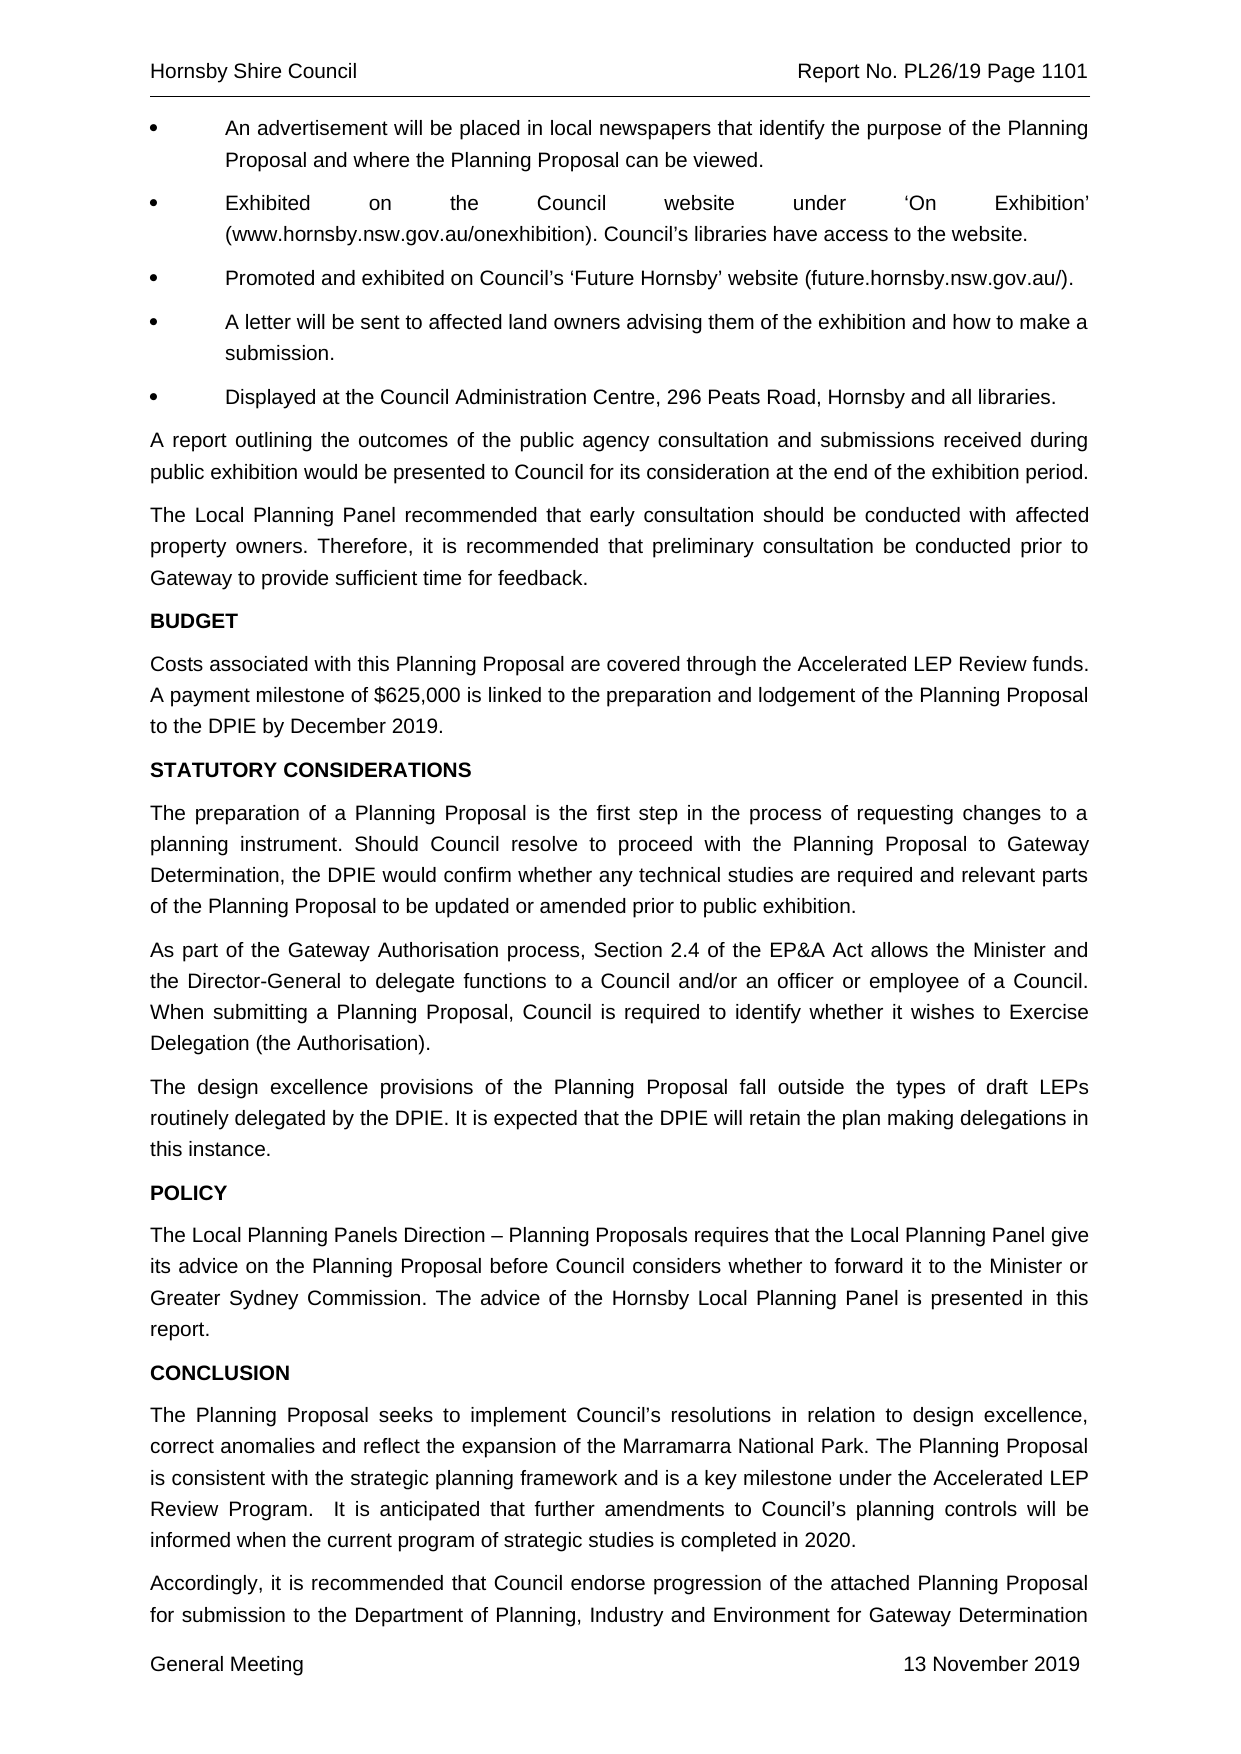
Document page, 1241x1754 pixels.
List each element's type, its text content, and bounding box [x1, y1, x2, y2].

text A report outlining the outcomes of the public agency consultation and submissions received during public exhibition would be presented to Council for its consideration at the end of the exhibition period. [150, 428, 1090, 483]
subtitle POLICY [150, 1181, 1090, 1204]
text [150, 1571, 1090, 1626]
text As part of the Gateway Authorisation process, Section 2.4 of the EP&A Act allows the Minister and the Director-General to delegate functions to a Council and/or an officer or employee of a Council. When submitting a Planning Proposal, Council is required to identify whether it wishes to Exercise Delegation (the Authorisation). [150, 937, 1090, 1055]
list Displayed at the Council Administration Centre, 296 Peats Road, Hornsby and all libraries. [150, 384, 1090, 409]
text The Planning Proposal seeks to implement Council’s resolutions in relation to design excellence, correct anomalies and reflect the expansion of the Marramarra National Park. The Planning Proposal is consistent with the strategic planning framework and is a key milestone under the Accelerated LEP Review Program. It is anticipated that further amendments to Council’s planning controls will be informed when the current program of strategic studies is completed in 2020. [150, 1403, 1090, 1552]
list An advertisement will be placed in local newspapers that identify the purpose of the Planning Proposal and where the Planning Proposal can be viewed. [150, 116, 1090, 171]
list Promoted and exhibited on Council’s ‘Future Hornsby’ website (future.hornsby.nsw.gov.au/). [150, 266, 1090, 290]
text Costs associated with this Planning Proposal are covered through the Accelerated LEP Review funds. A payment milestone of $625,000 is linked to the preparation and lodgement of the Planning Proposal to the DPIE by December 2019. [150, 652, 1090, 738]
subtitle BUDGET [150, 609, 1090, 633]
text The design excellence provisions of the Planning Proposal fall outside the types of draft LEPs routinely delegated by the DPIE. It is expected that the DPIE will retain the plan making delegations in this instance. [150, 1074, 1090, 1161]
list A letter will be sent to affected land owners advising them of the exhibition and how to make a submission. [150, 310, 1090, 365]
subtitle STATUTORY CONSIDERATIONS [150, 758, 1090, 782]
text The preparation of a Planning Proposal is the first step in the process of requesting changes to a planning instrument. Should Council resolve to proceed with the Planning Proposal to Gateway Determination, the DPIE would confirm whether any technical studies are required and relevant parts of the Planning Proposal to be updated or amended prior to public exhibition. [150, 800, 1090, 918]
list Exhibited on the Council website under ‘On Exhibition’ (www.hornsby.nsw.gov.au/onexhibition). Council’s libraries have access to the website. [150, 191, 1090, 246]
text The Local Planning Panels Direction – Planning Proposals requires that the Local Planning Panel give its advice on the Planning Proposal before Council considers whether to forward it to the Minister or Greater Sydney Commission. The advice of the Hornsby Local Planning Panel is presented in this report. [150, 1223, 1090, 1341]
text The Local Planning Panel recommended that early consultation should be conducted with affected property owners. Therefore, it is recommended that preliminary consultation be conducted prior to Gateway to provide sufficient time for feedback. [150, 503, 1090, 589]
subtitle CONCLUSION [150, 1360, 1090, 1384]
